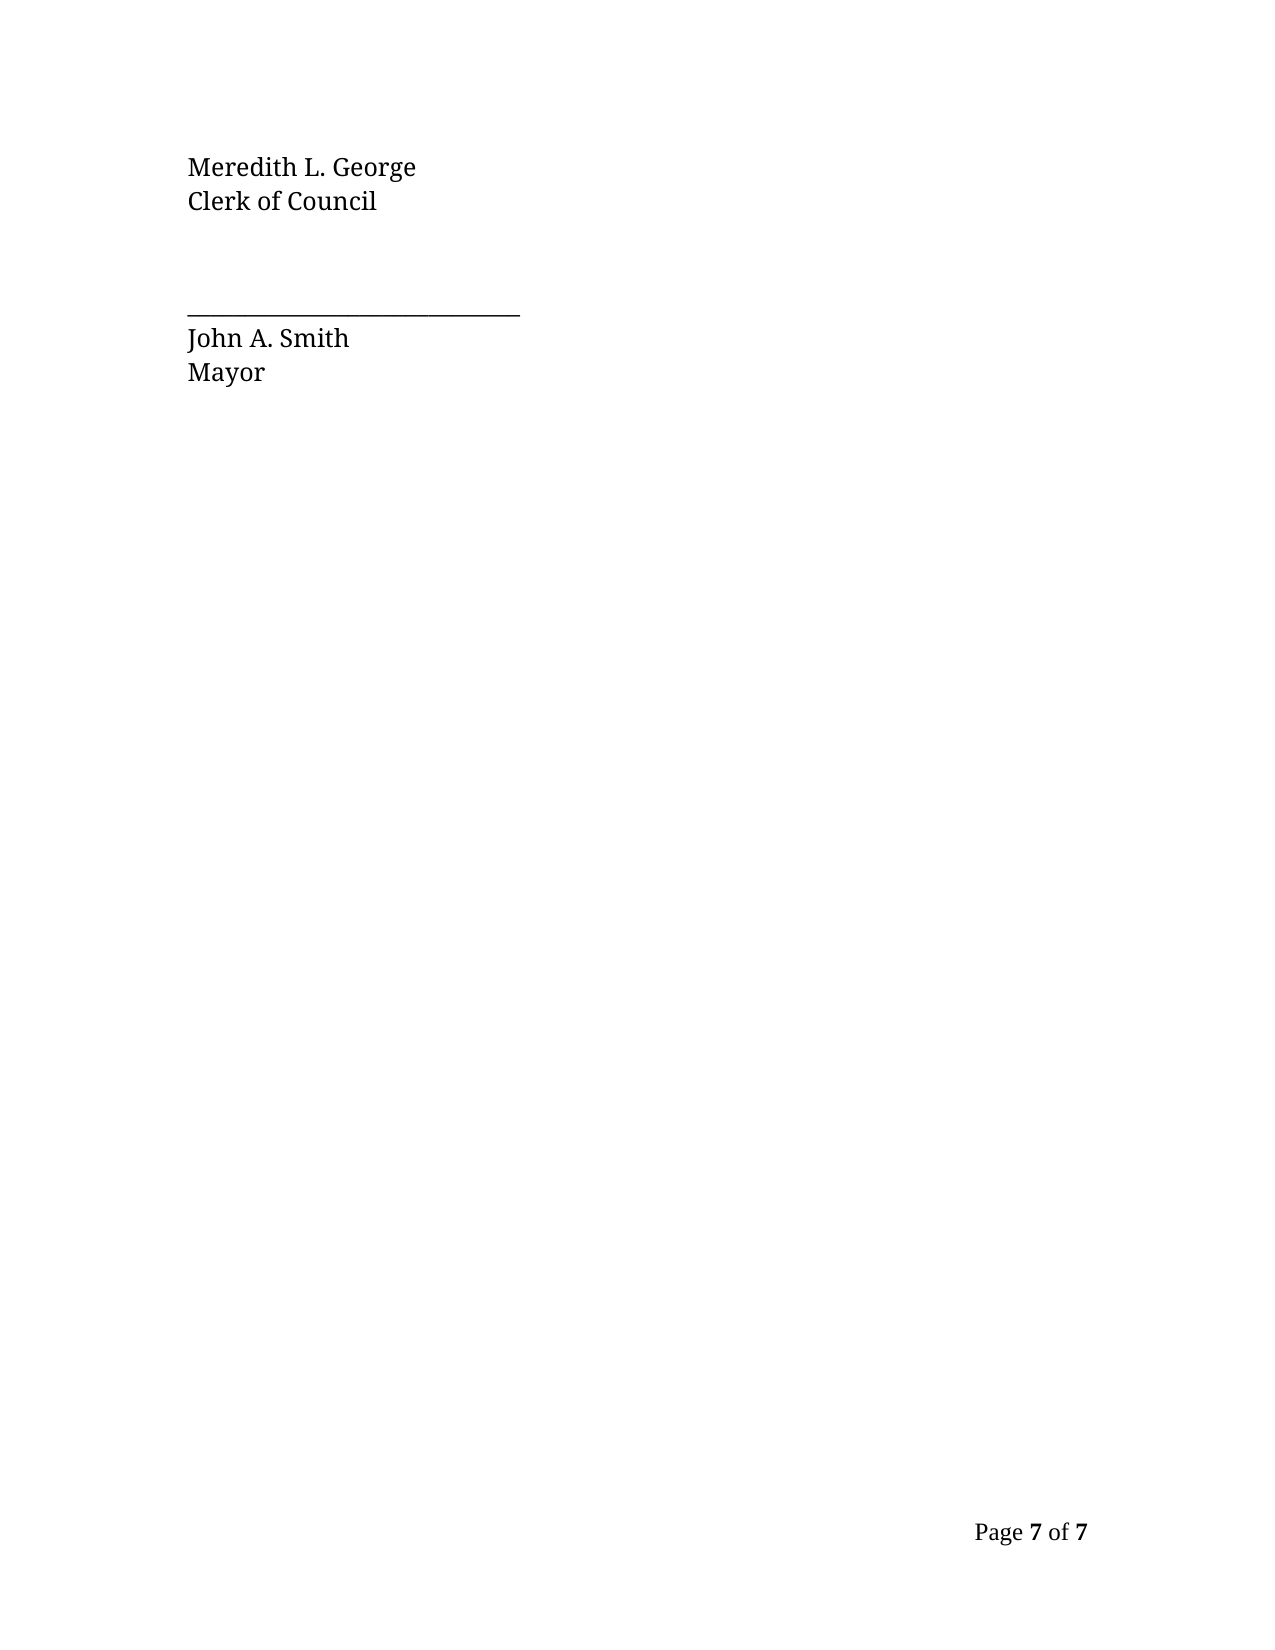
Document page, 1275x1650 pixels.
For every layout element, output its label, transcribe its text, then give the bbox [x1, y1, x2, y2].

text _____________________________ [187, 286, 1087, 320]
text Mayor [187, 354, 1087, 388]
text John A. Smith [187, 320, 1087, 354]
text Meredith L. George [187, 150, 1087, 184]
text Clerk of Council [187, 184, 1087, 218]
